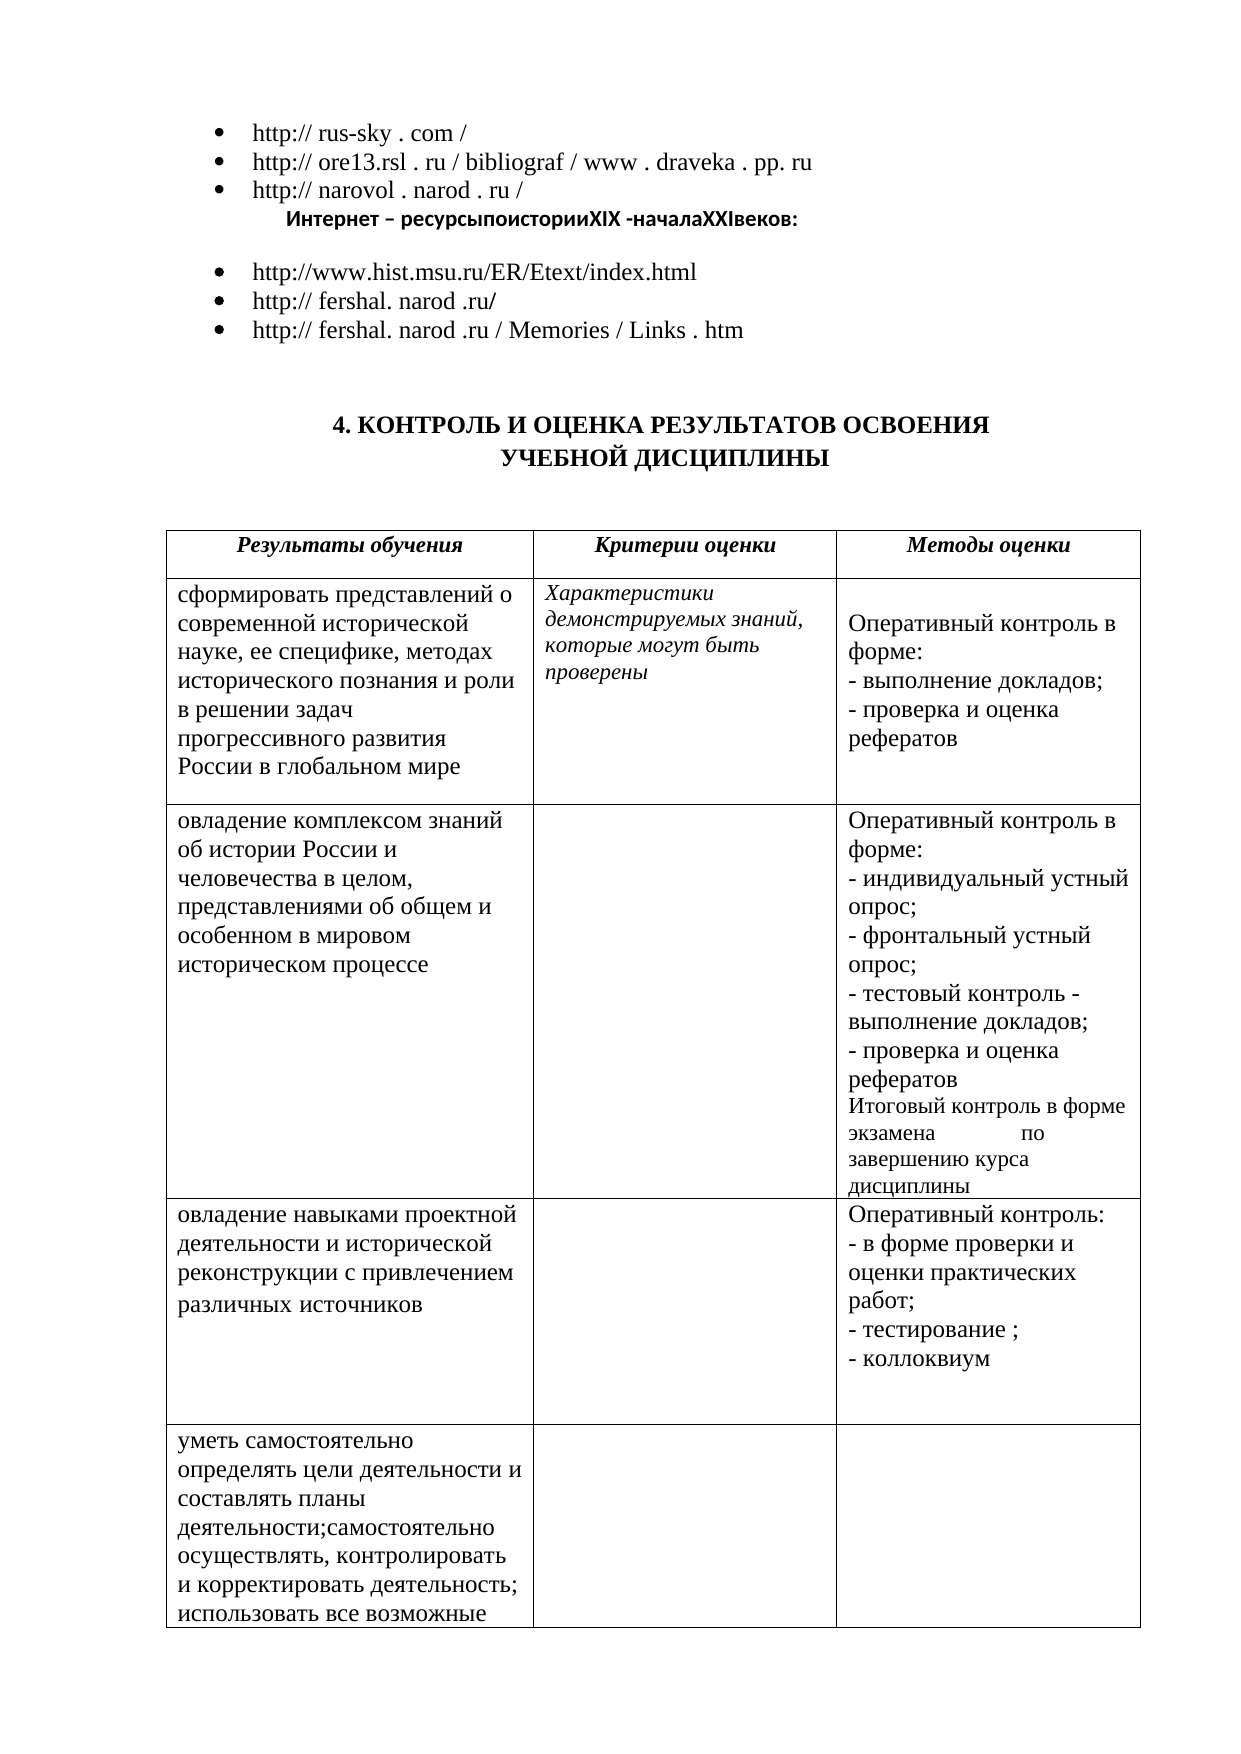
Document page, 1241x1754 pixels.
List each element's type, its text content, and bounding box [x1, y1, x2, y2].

text 4. КОНТРОЛЬ И ОЦЕНКА РЕЗУЛЬТАТОВ ОСВОЕНИЯ УЧЕБНОЙ ДИСЦИПЛИНЫ [177, 410, 1152, 471]
table_cell сформировать представлений о современной исторической науке, ее специфике, методах исторического познания и роли в решении задач прогрессивного развития России в глобальном мире [167, 579, 533, 804]
list http:// fershal. narod .ru / Memories / Links . htm [215, 315, 1152, 344]
table_header Результаты обучения [167, 531, 533, 578]
table_cell овладение комплексом знаний об истории России и человечества в целом, представлениями об общем и особенном в мировом историческом процессе [167, 805, 533, 1198]
text Интернет – ресурсыпоисторииXIX -началаXXIвеков: [177, 204, 1152, 232]
table_cell [534, 1199, 836, 1424]
list http:// fershal. narod .ru/ [215, 286, 1152, 315]
list http:// rus-sky . com / [215, 118, 1152, 147]
table_cell [534, 805, 836, 1198]
table_header Методы оценки [837, 531, 1140, 578]
list http:// ore13.rsl . ru / bibliograf / www . draveka . pp. ru [215, 147, 1152, 176]
table_header Критерии оценки [534, 531, 836, 578]
table_cell [534, 1425, 836, 1627]
table_cell [837, 1425, 1140, 1627]
list http:// narovol . narod . ru / [215, 176, 1152, 204]
table_cell Характеристики демонстрируемых знаний, которые могут быть проверены [534, 579, 836, 804]
table_cell овладение навыками проектной деятельности и исторической реконструкции с привлечением различных источников [167, 1199, 533, 1424]
table_cell Оперативный контроль: - в форме проверки и оценки практических работ; - тестирование ; - коллоквиум [837, 1199, 1140, 1424]
list http://www.hist.msu.ru/ER/Etext/index.html [215, 257, 1152, 286]
table_cell Оперативный контроль в форме: - выполнение докладов; - проверка и оценка рефератов [837, 579, 1140, 804]
table_cell Оперативный контроль в форме: - индивидуальный устный опрос; - фронтальный устный опрос; - тестовый контроль - выполнение докладов; - проверка и оценка рефератов Итоговый контроль в форме экзамена по завершению курса дисциплины [837, 805, 1140, 1198]
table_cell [167, 1425, 533, 1627]
